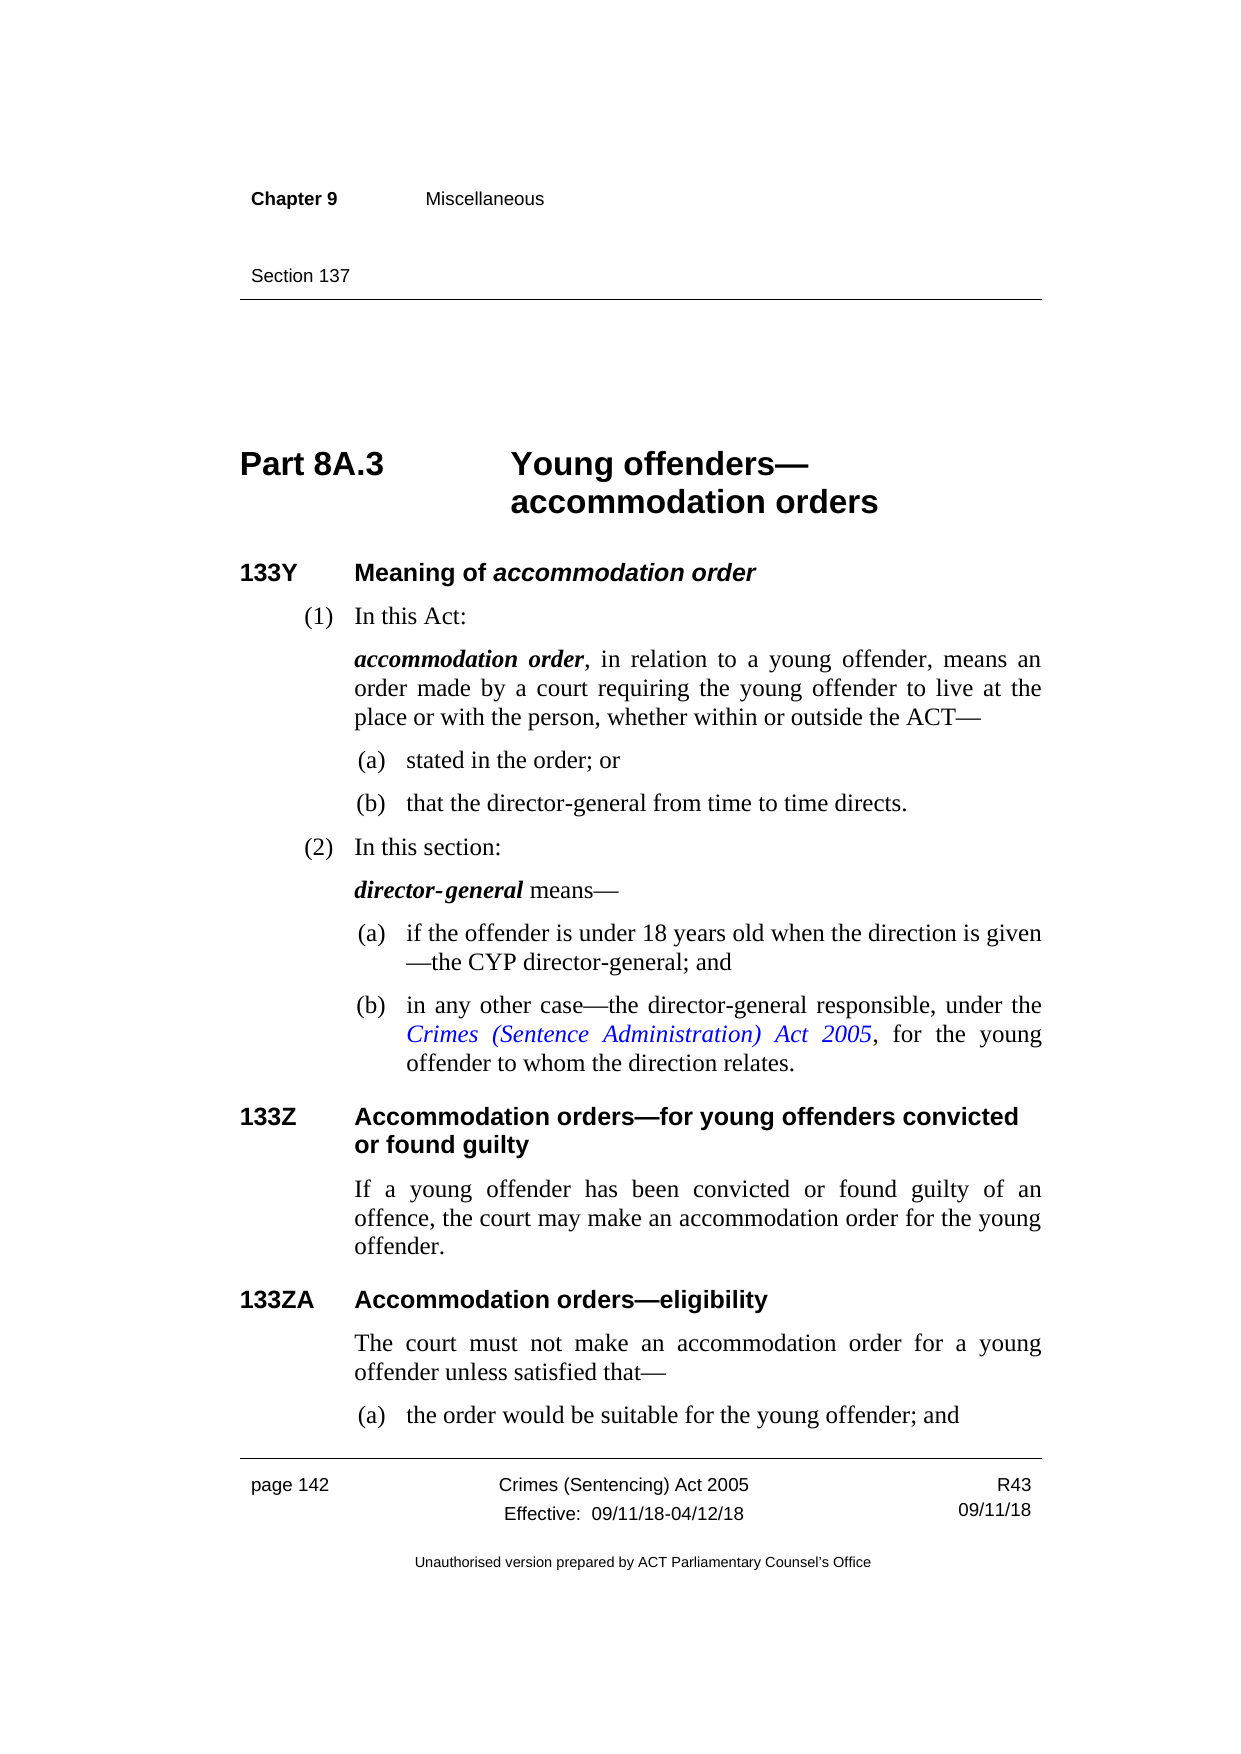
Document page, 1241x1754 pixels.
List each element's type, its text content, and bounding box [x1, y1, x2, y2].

text (a) if the offender is under 18 years old when the direction is given—the CYP director-general; and [239, 918, 1042, 976]
text (a) stated in the order; or [239, 745, 1042, 774]
text 133Y Meaning of accommodation order [239, 558, 1042, 586]
text If a young offender has been convicted or found guilty of an offence, the court may make an accommodation order for the young offender. [354, 1174, 1042, 1260]
text (1) In this Act: [239, 601, 1042, 630]
text accommodation order, in relation to a young offender, means an order made by a court requiring the young offender to live at the place or with the person, whether within or outside the ACT— [354, 644, 1042, 731]
text director-general means— [354, 875, 1042, 904]
text (b) that the director-general from time to time directs. [239, 788, 1042, 817]
text 133ZA Accommodation orders—eligibility [239, 1285, 1042, 1314]
text (a) the order would be suitable for the young offender; and [239, 1401, 1042, 1429]
text The court must not make an accommodation order for a young offender unless satisfied that— [354, 1328, 1042, 1386]
text Part 8A.3 Young offenders—accommodation orders [239, 444, 1042, 521]
text (2) In this section: [239, 832, 1042, 861]
text 133Z Accommodation orders—for young offenders convicted or found guilty [239, 1102, 1042, 1159]
text (b) in any other case—the director-general responsible, under the Crimes (Sentence Administration) Act 2005, for the young offender to whom the direction relates. [239, 991, 1042, 1077]
